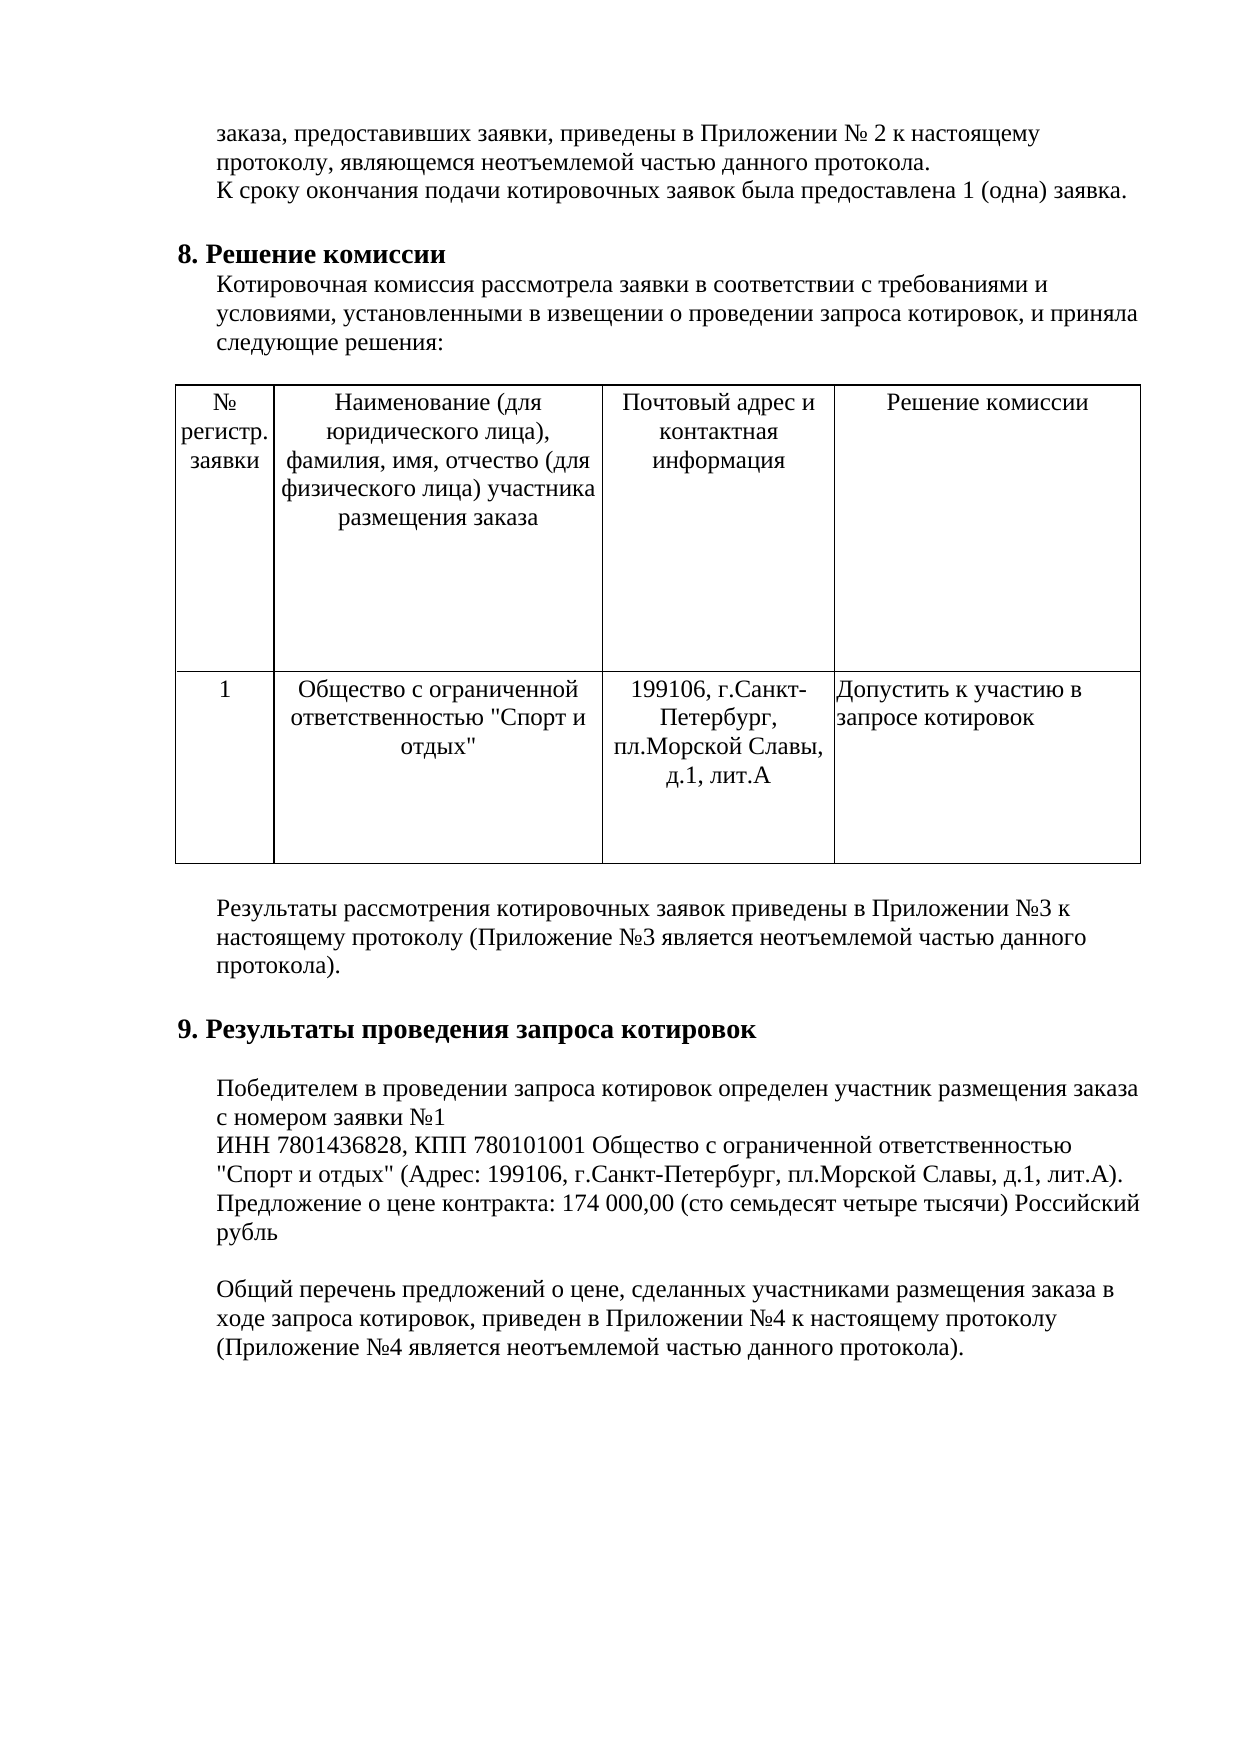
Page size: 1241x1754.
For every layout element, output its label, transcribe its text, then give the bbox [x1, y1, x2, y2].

text 8. Решение комиссии [177, 237, 1152, 269]
text 9. Результаты проведения запроса котировок [177, 1012, 1152, 1044]
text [216, 118, 1152, 176]
table_cell Допустить к участию в запросе котировок [835, 672, 1140, 863]
table_header № регистр. заявки [176, 386, 273, 671]
table_cell Общество с ограниченной ответственностью "Спорт и отдых" [275, 672, 602, 863]
table_cell 199106, г.Санкт-Петербург, пл.Морской Славы, д.1, лит.А [603, 672, 834, 863]
table_header Почтовый адрес и контактная информация [603, 386, 834, 671]
table_header Решение комиссии [835, 386, 1140, 671]
text Котировочная комиссия рассмотрела заявки в соответствии с требованиями и условиями, установленными в извещении о проведении запроса котировок, и приняла следующие решения: [216, 269, 1152, 355]
text Победителем в проведении запроса котировок определен участник размещения заказа с номером заявки №1 ИНН 7801436828, КПП 780101001 Общество с ограниченной ответственностью "Спорт и отдых" (Адрес: 199106, г.Санкт-Петербург, пл.Морской Славы, д.1, лит.А). Предложение о цене контракта: 174 000,00 (сто семьдесят четыре тысячи) Российский рубль Общий перечень предложений о цене, сделанных участниками размещения заказа в ходе запроса котировок, приведен в Приложении №4 к настоящему протоколу (Приложение №4 является неотъемлемой частью данного протокола). [216, 1044, 1152, 1360]
text К сроку окончания подачи котировочных заявок была предоставлена 1 (одна) заявка. [216, 176, 1152, 204]
table_cell 1 [176, 672, 273, 863]
text Результаты рассмотрения котировочных заявок приведены в Приложении №3 к настоящему протоколу (Приложение №3 является неотъемлемой частью данного протокола). [216, 893, 1152, 979]
table_header Наименование (для юридического лица), фамилия, имя, отчество (для физического лица) участника размещения заказа [275, 386, 602, 671]
